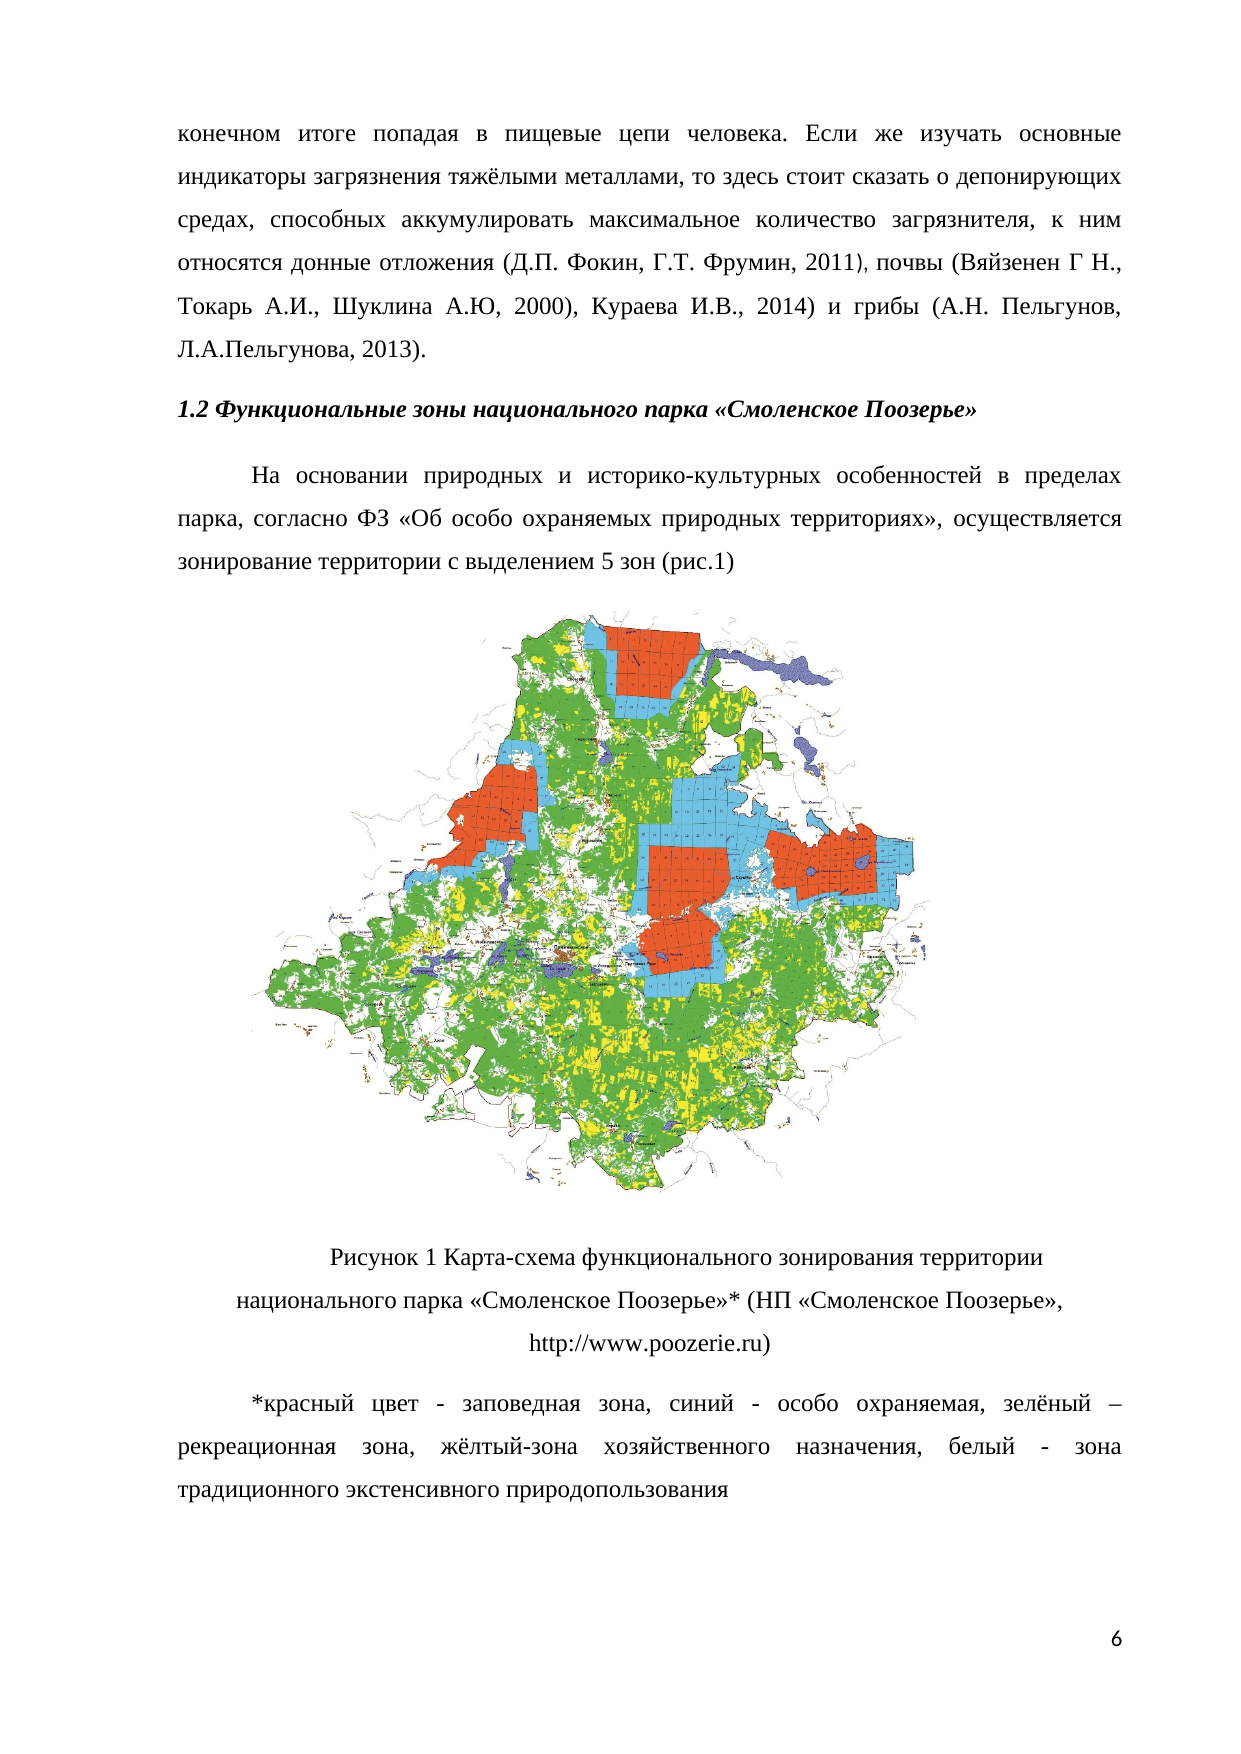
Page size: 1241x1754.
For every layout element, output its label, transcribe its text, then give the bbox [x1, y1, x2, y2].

text На основании природных и историко-культурных особенностей в пределах парка, согласно ФЗ «Об особо охраняемых природных территориях», осуществляется зонирование территории с выделением 5 зон (рис.1) [177, 460, 1122, 575]
picture [251, 606, 947, 1212]
subtitle 1.2 Функциональные зоны национального парка «Смоленское Поозерье» [177, 394, 1122, 423]
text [177, 118, 1122, 363]
text *красный цвет - заповедная зона, синий - особо охраняемая, зелёный – рекреационная зона, жёлтый-зона хозяйственного назначения, белый - зона традиционного экстенсивного природопользования [177, 1388, 1122, 1503]
text Рисунок 1 Карта-схема функционального зонирования территории национального парка «Смоленское Поозерье»* (НП «Смоленское Поозерье», http://www.poozerie.ru) [177, 1242, 1122, 1357]
